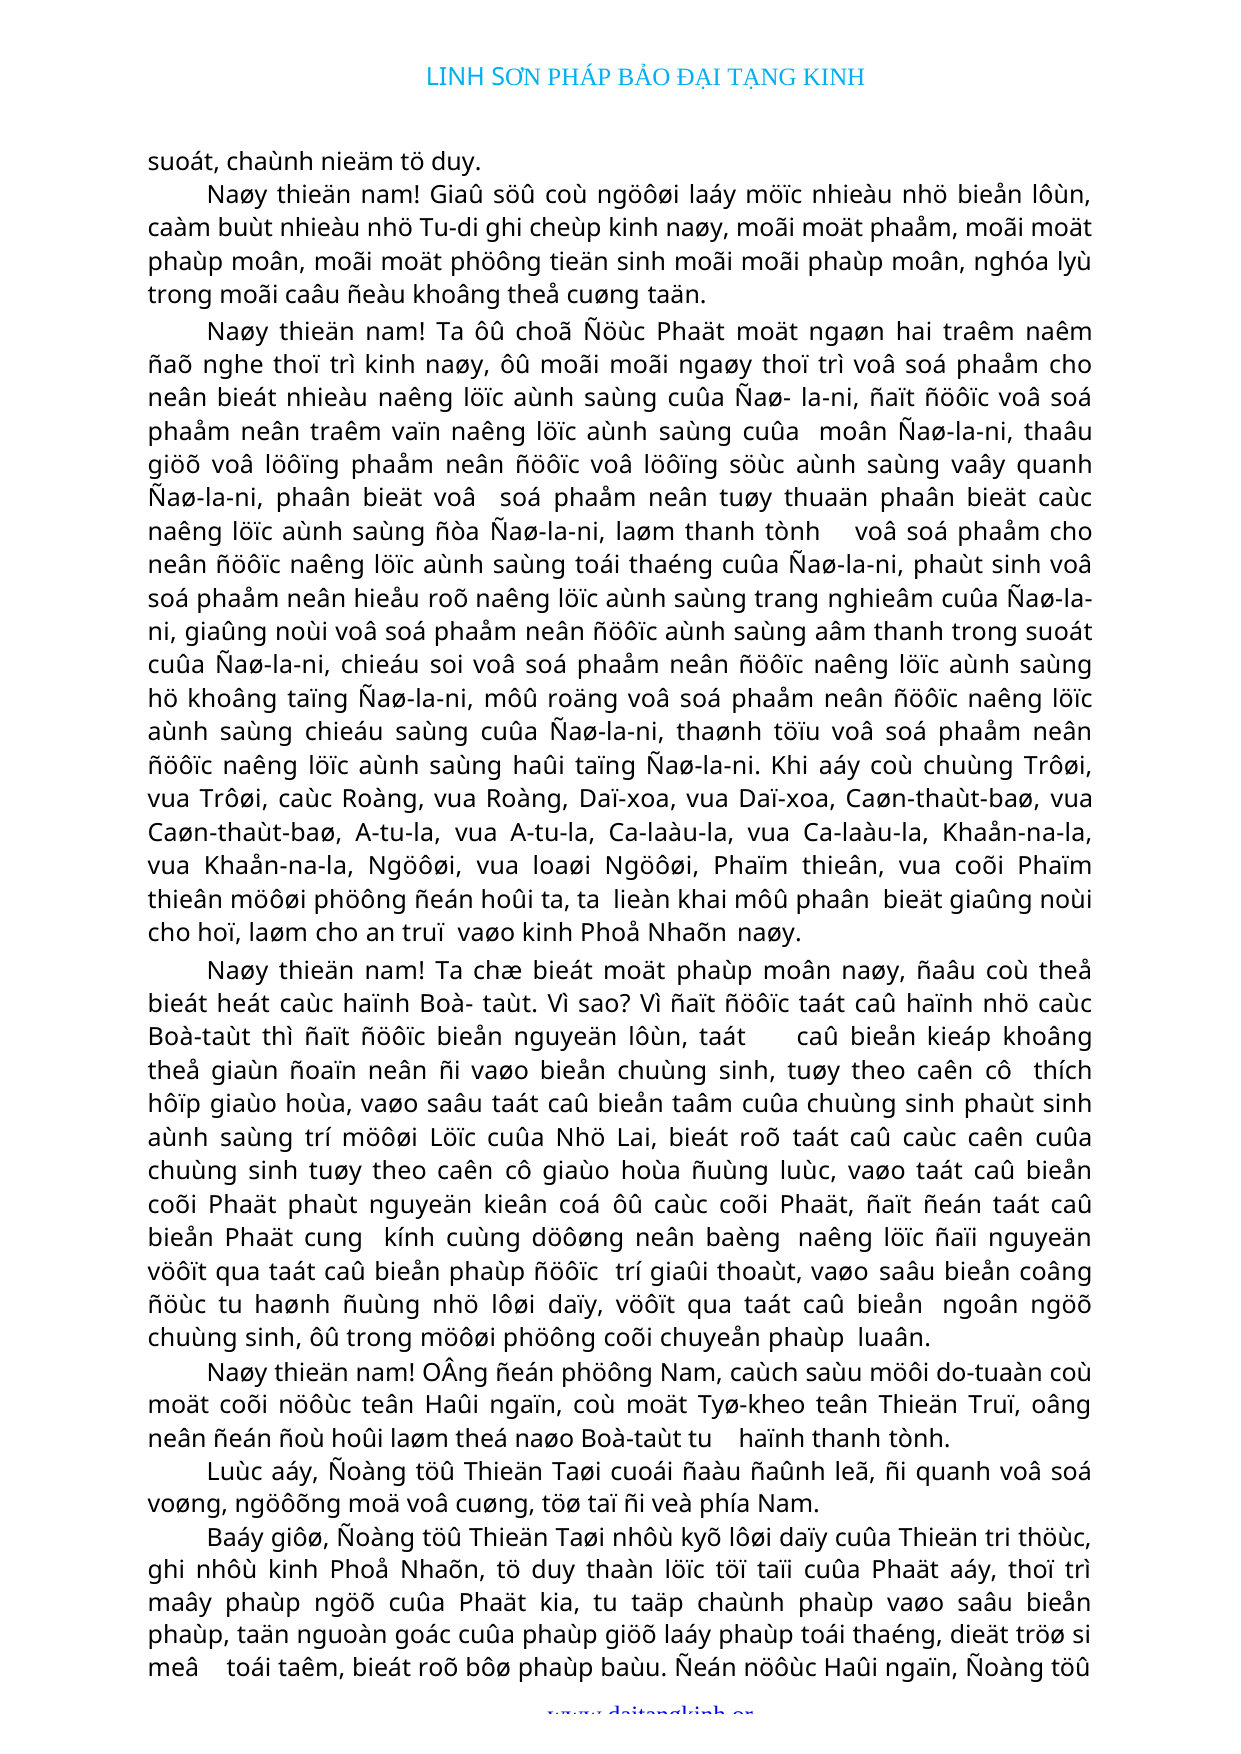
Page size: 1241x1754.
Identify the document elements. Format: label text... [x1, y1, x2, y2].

text Naøy thieän nam! Ta chæ bieát moät phaùp moân naøy, ñaâu coù theå bieát heát caùc haïnh Boà- taùt. Vì sao? Vì ñaït ñöôïc taát caû haïnh nhö caùc Boà-taùt thì ñaït ñöôïc bieån nguyeän lôùn, taát caû bieån kieáp khoâng theå giaùn ñoaïn neân ñi vaøo bieån chuùng sinh, tuøy theo caên cô thích hôïp giaùo hoùa, vaøo saâu taát caû bieån taâm cuûa chuùng sinh phaùt sinh aùnh saùng trí möôøi Löïc cuûa Nhö Lai, bieát roõ taát caû caùc caên cuûa chuùng sinh tuøy theo caên cô giaùo hoùa ñuùng luùc, vaøo taát caû bieån coõi Phaät phaùt nguyeän kieân coá ôû caùc coõi Phaät, ñaït ñeán taát caû bieån Phaät cung kính cuùng döôøng neân baèng naêng löïc ñaïi nguyeän vöôït qua taát caû bieån phaùp ñöôïc trí giaûi thoaùt, vaøo saâu bieån coâng ñöùc tu haønh ñuùng nhö lôøi daïy, vöôït qua taát caû bieån ngoân ngöõ chuùng sinh, ôû trong möôøi phöông coõi chuyeån phaùp luaân. [147, 953, 1093, 1354]
text Naøy thieän nam! Ta ôû choã Ñöùc Phaät moät ngaøn hai traêm naêm ñaõ nghe thoï trì kinh naøy, ôû moãi moãi ngaøy thoï trì voâ soá phaåm cho neân bieát nhieàu naêng löïc aùnh saùng cuûa Ñaø- la-ni, ñaït ñöôïc voâ soá phaåm neân traêm vaïn naêng löïc aùnh saùng cuûa moân Ñaø-la-ni, thaâu giöõ voâ löôïng phaåm neân ñöôïc voâ löôïng söùc aùnh saùng vaây quanh Ñaø-la-ni, phaân bieät voâ soá phaåm neân tuøy thuaän phaân bieät caùc naêng löïc aùnh saùng ñòa Ñaø-la-ni, laøm thanh tònh voâ soá phaåm cho neân ñöôïc naêng löïc aùnh saùng toái thaéng cuûa Ñaø-la-ni, phaùt sinh voâ soá phaåm neân hieåu roõ naêng löïc aùnh saùng trang nghieâm cuûa Ñaø-la-ni, giaûng noùi voâ soá phaåm neân ñöôïc aùnh saùng aâm thanh trong suoát cuûa Ñaø-la-ni, chieáu soi voâ soá phaåm neân ñöôïc naêng löïc aùnh saùng hö khoâng taïng Ñaø-la-ni, môû roäng voâ soá phaåm neân ñöôïc naêng löïc aùnh saùng chieáu saùng cuûa Ñaø-la-ni, thaønh töïu voâ soá phaåm neân ñöôïc naêng löïc aùnh saùng haûi taïng Ñaø-la-ni. Khi aáy coù chuùng Trôøi, vua Trôøi, caùc Roàng, vua Roàng, Daï-xoa, vua Daï-xoa, Caøn-thaùt-baø, vua Caøn-thaùt-baø, A-tu-la, vua A-tu-la, Ca-laàu-la, vua Ca-laàu-la, Khaån-na-la, vua Khaån-na-la, Ngöôøi, vua loaøi Ngöôøi, Phaïm thieân, vua coõi Phaïm thieân möôøi phöông ñeán hoûi ta, ta lieàn khai môû phaân bieät giaûng noùi cho hoï, laøm cho an truï vaøo kinh Phoå Nhaõn naøy. [147, 313, 1093, 949]
text Luùc aáy, Ñoàng töû Thieän Taøi cuoái ñaàu ñaûnh leã, ñi quanh voâ soá voøng, ngöôõng moä voâ cuøng, töø taï ñi veà phía Nam. [147, 1454, 1093, 1520]
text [147, 1520, 1093, 1684]
text Naøy thieän nam! OÂng ñeán phöông Nam, caùch saùu möôi do-tuaàn coù moät coõi nöôùc teân Haûi ngaïn, coù moät Tyø-kheo teân Thieän Truï, oâng neân ñeán ñoù hoûi laøm theá naøo Boà-taùt tu haïnh thanh tònh. [147, 1354, 1093, 1454]
text Naøy thieän nam! Giaû söû coù ngöôøi laáy möïc nhieàu nhö bieån lôùn, caàm buùt nhieàu nhö Tu-di ghi cheùp kinh naøy, moãi moät phaåm, moãi moät phaùp moân, moãi moät phöông tieän sinh moãi moãi phaùp moân, nghóa lyù trong moãi caâu ñeàu khoâng theå cuøng taän. [147, 177, 1093, 311]
text suoát, chaùnh nieäm tö duy. [147, 145, 1105, 177]
